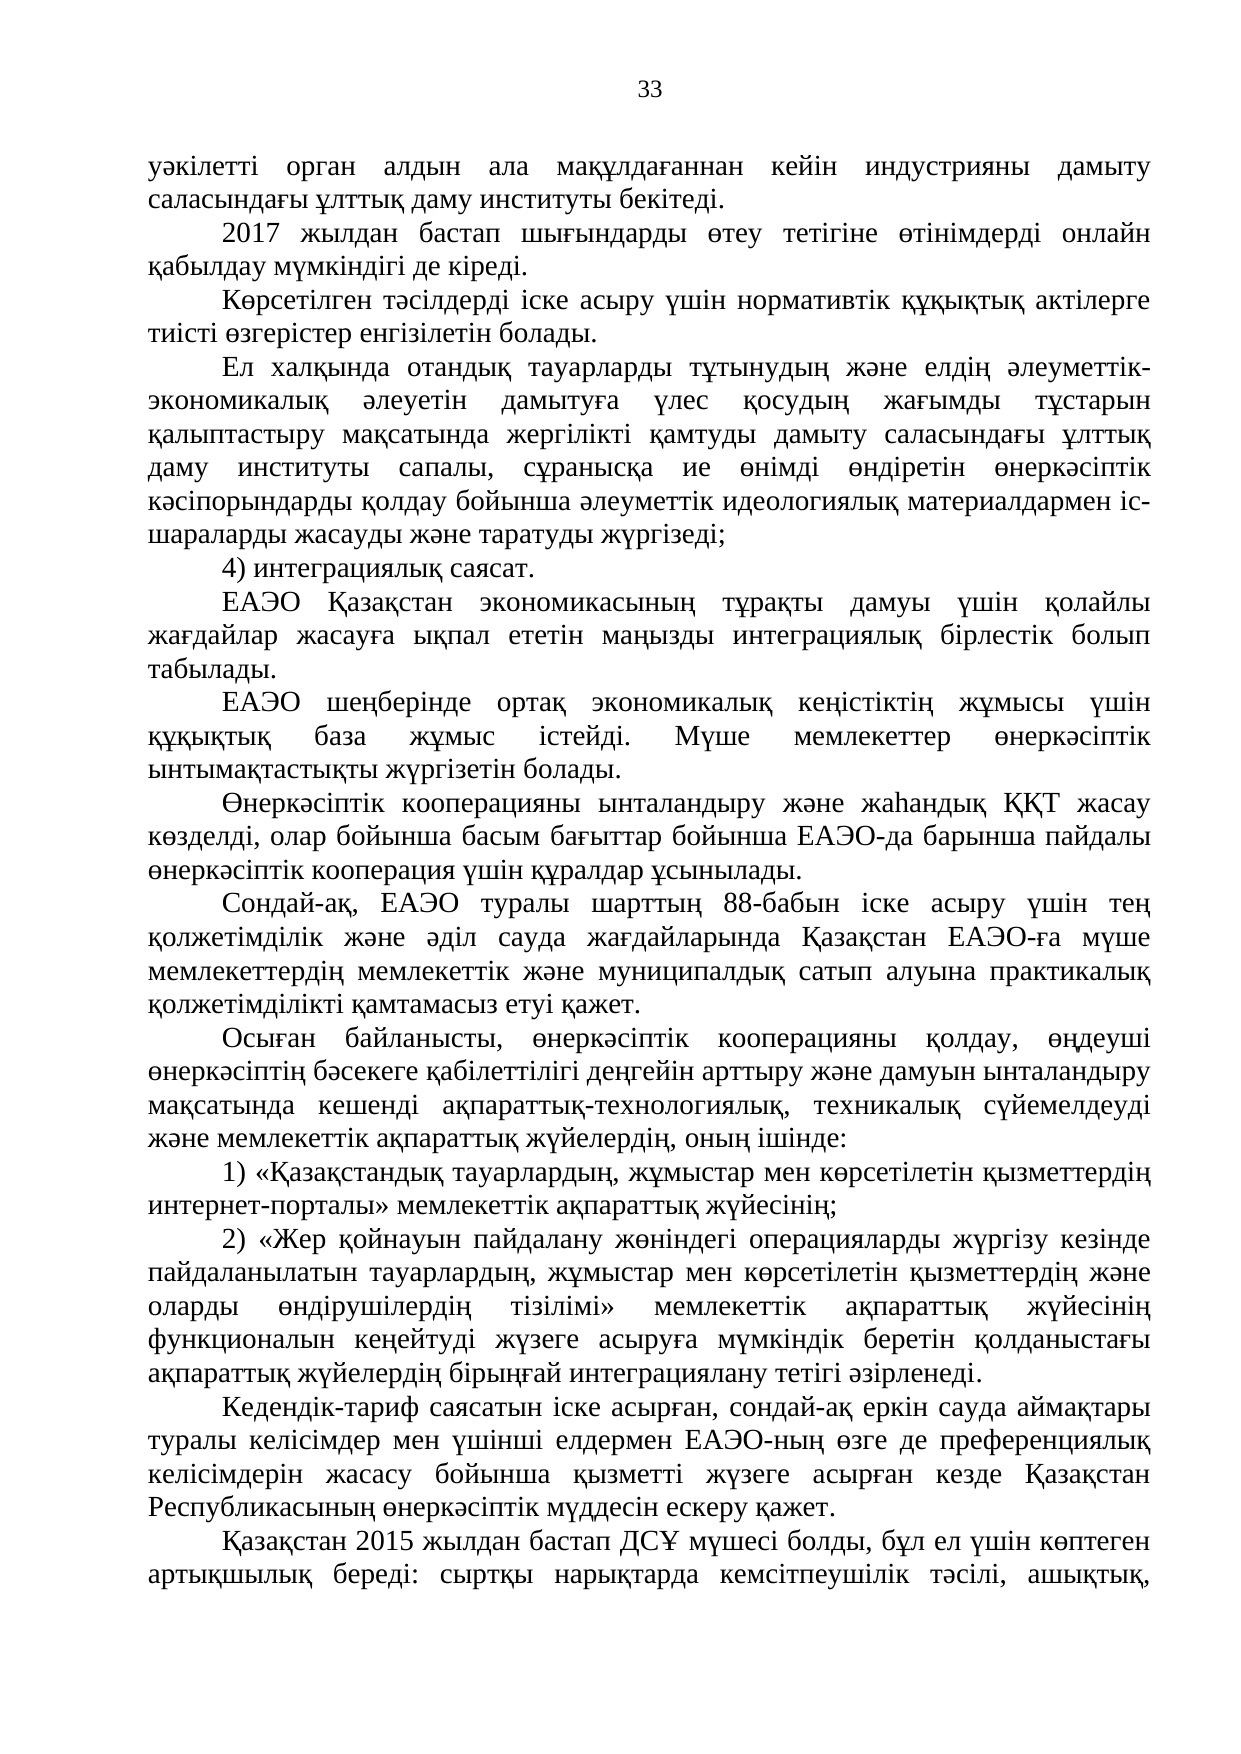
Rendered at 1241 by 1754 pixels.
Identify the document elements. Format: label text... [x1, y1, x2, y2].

text Осыған байланысты, өнеркәсіптік кооперацияны қолдау, өңдеуші өнеркәсіптің бәсекеге қабілеттілігі деңгейін арттыру және дамуын ынталандыру мақсатында кешенді ақпараттық-технологиялық, техникалық сүйемелдеуді және мемлекеттік ақпараттық жүйелердің, оның ішінде: [148, 1020, 1152, 1154]
text ЕАЭО Қазақстан экономикасының тұрақты дамуы үшін қолайлы жағдайлар жасауға ықпал ететін маңызды интеграциялық бірлестік болып табылады. [148, 584, 1152, 684]
text 1) «Қазақстандық тауарлардың, жұмыстар мен көрсетілетін қызметтердің интернет-порталы» мемлекеттік ақпараттық жүйесінің; [148, 1154, 1152, 1221]
text 4) интеграциялық саясат. [222, 550, 1152, 584]
text ЕАЭО шеңберінде ортақ экономикалық кеңістіктің жұмысы үшін құқықтық база жұмыс істейді. Мүше мемлекеттер өнеркәсіптік ынтымақтастықты жүргізетін болады. [148, 684, 1152, 785]
text Өнеркәсіптік кооперацияны ынталандыру және жаһандық ҚҚТ жасау көзделді, олар бойынша басым бағыттар бойынша ЕАЭО-да барынша пайдалы өнеркәсіптік кооперация үшін құралдар ұсынылады. [148, 785, 1152, 886]
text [148, 1523, 1152, 1590]
text 2) «Жер қойнауын пайдалану жөніндегі операцияларды жүргізу кезінде пайдаланылатын тауарлардың, жұмыстар мен көрсетілетін қызметтердің және оларды өндірушілердің тізілімі» мемлекеттік ақпараттық жүйесінің функционалын кеңейтуді жүзеге асыруға мүмкіндік беретін қолданыстағы ақпараттық жүйелердің бірыңғай интеграциялану тетігі әзірленеді. [148, 1221, 1152, 1389]
text Көрсетілген тәсілдерді іске асыру үшін нормативтік құқықтық актілерге тиісті өзгерістер енгізілетін болады. [148, 282, 1152, 349]
text Сондай-ақ, ЕАЭО туралы шарттың 88-бабын іске асыру үшін тең қолжетімділік және әділ сауда жағдайларында Қазақстан ЕАЭО-ға мүше мемлекеттердің мемлекеттік және муниципалдық сатып алуына практикалық қолжетімділікті қамтамасыз етуі қажет. [148, 886, 1152, 1020]
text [148, 148, 1152, 215]
list Ел халқында отандық тауарларды тұтынудың және елдің әлеуметтік-экономикалық әлеуетін дамытуға үлес қосудың жағымды тұстарын қалыптастыру мақсатында жергілікті қамтуды дамыту саласындағы ұлттық даму институты сапалы, сұранысқа ие өнімді өндіретін өнеркәсіптік кәсіпорындарды қолдау бойынша әлеуметтік идеологиялық материалдармен іс-шараларды жасауды және таратуды жүргізеді; [148, 349, 1152, 550]
text Кедендік-тариф саясатын іске асырған, сондай-ақ еркін сауда аймақтары туралы келісімдер мен үшінші елдермен ЕАЭО-ның өзге де преференциялық келісімдерін жасасу бойынша қызметті жүзеге асырған кезде Қазақстан Республикасының өнеркәсіптік мүддесін ескеру қажет. [148, 1389, 1152, 1523]
text 2017 жылдан бастап шығындарды өтеу тетігіне өтінімдерді онлайн қабылдау мүмкіндігі де кіреді. [148, 215, 1152, 282]
